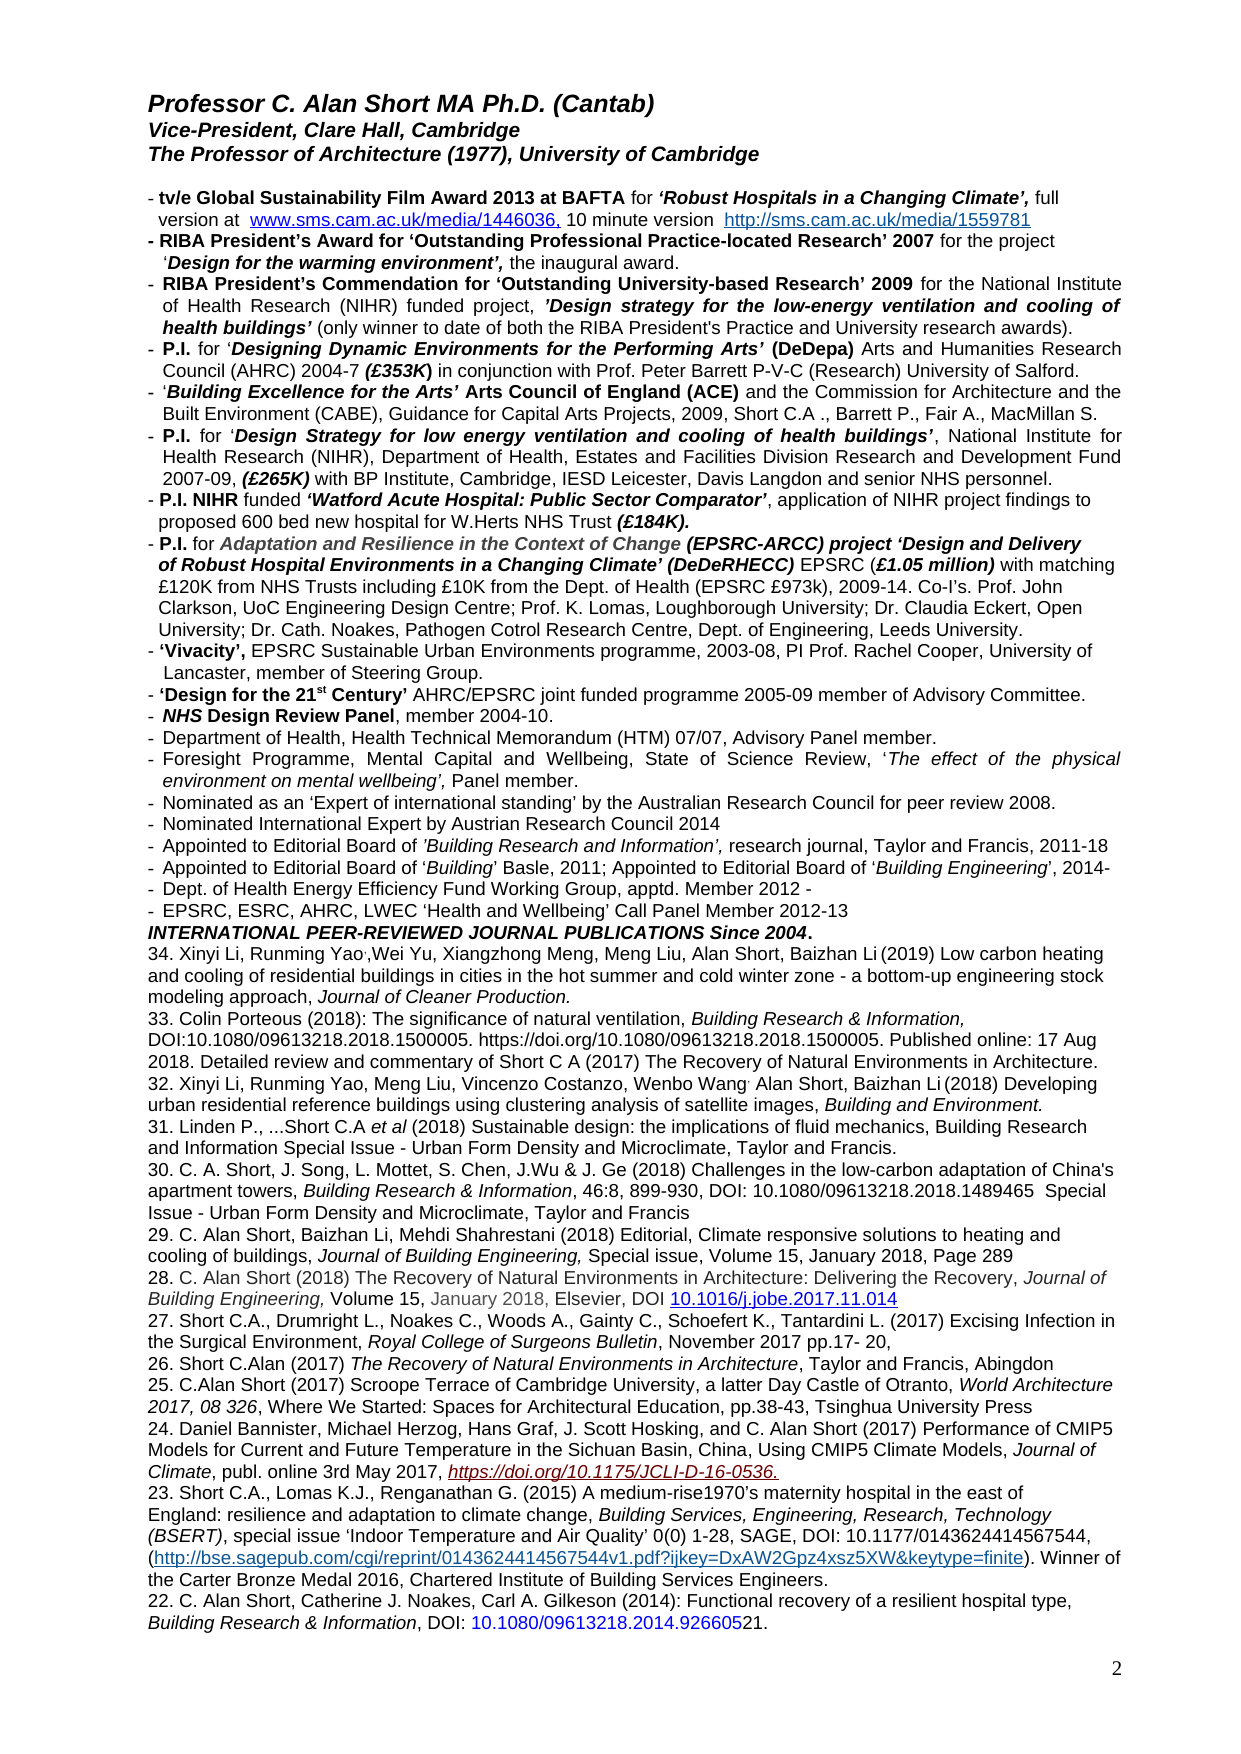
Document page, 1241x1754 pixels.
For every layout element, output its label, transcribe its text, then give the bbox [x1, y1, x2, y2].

text 26. Short C.Alan (2017) The Recovery of Natural Environments in Architecture, Taylor and Francis, Abingdon [148, 1353, 1122, 1374]
list P.I. for ‘Design Strategy for low energy ventilation and cooling of health buildings’, National Institute for Health Research (NIHR), Department of Health, Estates and Facilities Division Research and Development Fund 2007-09, (£265K) with BP Institute, Cambridge, IESD Leicester, Davis Langdon and senior NHS personnel. [148, 424, 1122, 489]
text - ‘Vivacity’, EPSRC Sustainable Urban Environments programme, 2003-08, PI Prof. Rachel Cooper, University of [148, 640, 1122, 662]
text - P.I. NIHR funded ‘Watford Acute Hospital: Public Sector Comparator’, application of NIHR project findings to [148, 489, 1122, 511]
list Nominated International Expert by Austrian Research Council 2014 [148, 813, 1122, 835]
text 28. C. Alan Short (2018) The Recovery of Natural Environments in Architecture: Delivering the Recovery, Journal of Building Engineering, Volume 15, January 2018, Elsevier, DOI 10.1016/j.jobe.2017.11.014 [148, 1266, 1122, 1309]
text - RIBA President’s Award for ‘Outstanding Professional Practice-located Research’ 2007 for the project [148, 230, 1122, 252]
text Clarkson, UoC Engineering Design Centre; Prof. K. Lomas, Loughborough University; Dr. Claudia Eckert, Open [148, 597, 1122, 619]
text 34. Xinyi Li, Runming Yao,,Wei Yu, Xiangzhong Meng, Meng Liu, Alan Short, Baizhan Li (2019) Low carbon heating and cooling of residential buildings in cities in the hot summer and cold winter zone - a bottom-up engineering stock modeling approach, Journal of Cleaner Production. [148, 943, 1122, 1008]
list Foresight Programme, Mental Capital and Wellbeing, State of Science Review, ‘The effect of the physical environment on mental wellbeing’, Panel member. [148, 748, 1122, 791]
list RIBA President’s Commendation for ‘Outstanding University-based Research’ 2009 for the National Institute of Health Research (NIHR) funded project, ’Design strategy for the low-energy ventilation and cooling of health buildings’ (only winner to date of both the RIBA President's Practice and University research awards). [148, 273, 1122, 338]
list Appointed to Editorial Board of ’Building Research and Information’, research journal, Taylor and Francis, 2011-18 [148, 835, 1122, 856]
list Dept. of Health Energy Efficiency Fund Working Group, apptd. Member 2012 - [148, 878, 1122, 900]
text 24. Daniel Bannister, Michael Herzog, Hans Graf, J. Scott Hosking, and C. Alan Short (2017) Performance of CMIP5 Models for Current and Future Temperature in the Sichuan Basin, China, Using CMIP5 Climate Models, Journal of Climate, publ. online 3rd May 2017, https://doi.org/10.1175/JCLI-D-16-0536. [148, 1417, 1122, 1482]
list Appointed to Editorial Board of ‘Building’ Basle, 2011; Appointed to Editorial Board of ‘Building Engineering’, 2014- [148, 856, 1122, 878]
text 30. C. A. Short, J. Song, L. Mottet, S. Chen, J.Wu & J. Ge (2018) Challenges in the low-carbon adaptation of China's apartment towers, Building Research & Information, 46:8, 899-930, DOI: 10.1080/09613218.2018.1489465 Special Issue - Urban Form Density and Microclimate, Taylor and Francis [148, 1159, 1122, 1223]
text £120K from NHS Trusts including £10K from the Dept. of Health (EPSRC £973k), 2009-14. Co-I’s. Prof. John [148, 576, 1122, 597]
text - ‘Design for the 21st Century’ AHRC/EPSRC joint funded programme 2005-09 member of Advisory Committee. [148, 683, 1122, 705]
text 23. Short C.A., Lomas K.J., Renganathan G. (2015) A medium-rise1970’s maternity hospital in the east of England: resilience and adaptation to climate change, Building Services, Engineering, Research, Technology (BSERT), special issue ‘Indoor Temperature and Air Quality’ 0(0) 1-28, SAGE, DOI: 10.1177/0143624414567544, (http://bse.sagepub.com/cgi/reprint/0143624414567544v1.pdf?ijkey=DxAW2Gpz4xsz5XW&keytype=finite). Winner of the Carter Bronze Medal 2016, Chartered Institute of Building Services Engineers. [148, 1482, 1122, 1590]
text University; Dr. Cath. Noakes, Pathogen Cotrol Research Centre, Dept. of Engineering, Leeds University. [148, 619, 1122, 640]
list P.I. for ‘Designing Dynamic Environments for the Performing Arts’ (DeDepa) Arts and Humanities Research Council (AHRC) 2004-7 (£353K) in conjunction with Prof. Peter Barrett P-V-C (Research) University of Salford. [148, 338, 1122, 381]
text Lancaster, member of Steering Group. [148, 662, 1122, 683]
text 29. C. Alan Short, Baizhan Li, Mehdi Shahrestani (2018) Editorial, Climate responsive solutions to heating and cooling of buildings, Journal of Building Engineering, Special issue, Volume 15, January 2018, Page 289 [148, 1223, 1122, 1266]
list EPSRC, ESRC, AHRC, LWEC ‘Health and Wellbeing’ Call Panel Member 2012-13 [148, 900, 1122, 921]
text 27. Short C.A., Drumright L., Noakes C., Woods A., Gainty C., Schoefert K., Tantardini L. (2017) Excising Infection in the Surgical Environment, Royal College of Surgeons Bulletin, November 2017 pp.17- 20, [148, 1309, 1122, 1353]
text 32. Xinyi Li, Runming Yao, Meng Liu, Vincenzo Costanzo, Wenbo Wang, Alan Short, Baizhan Li (2018) Developing urban residential reference buildings using clustering analysis of satellite images, Building and Environment. [148, 1072, 1122, 1116]
text version at www.sms.cam.ac.uk/media/1446036, 10 minute version http://sms.cam.ac.uk/media/1559781 [148, 208, 1122, 230]
list Department of Health, Health Technical Memorandum (HTM) 07/07, Advisory Panel member. [148, 727, 1122, 748]
text 25. C.Alan Short (2017) Scroope Terrace of Cambridge University, a latter Day Castle of Otranto, World Architecture 2017, 08 326, Where We Started: Spaces for Architectural Education, pp.38-43, Tsinghua University Press [148, 1374, 1122, 1417]
text 33. Colin Porteous (2018): The significance of natural ventilation, Building Research & Information, DOI:10.1080/09613218.2018.1500005. https://doi.org/10.1080/09613218.2018.1500005. Published online: 17 Aug 2018. Detailed review and commentary of Short C A (2017) The Recovery of Natural Environments in Architecture. [148, 1008, 1122, 1072]
text ‘Design for the warming environment’, the inaugural award. [148, 252, 1122, 273]
text 22. C. Alan Short, Catherine J. Noakes, Carl A. Gilkeson (2014): Functional recovery of a resilient hospital type, Building Research & Information, DOI: 10.1080/09613218.2014.92660521. [148, 1590, 1122, 1633]
list ‘Building Excellence for the Arts’ Arts Council of England (ACE) and the Commission for Architecture and the Built Environment (CABE), Guidance for Capital Arts Projects, 2009, Short C.A ., Barrett P., Fair A., MacMillan S. [148, 381, 1122, 424]
text - tv/e Global Sustainability Film Award 2013 at BAFTA for ‘Robust Hospitals in a Changing Climate’, full [148, 187, 1122, 208]
text of Robust Hospital Environments in a Changing Climate’ (DeDeRHECC) EPSRC (£1.05 million) with matching [148, 554, 1122, 576]
text INTERNATIONAL PEER-REVIEWED JOURNAL PUBLICATIONS Since 2004. [148, 921, 1122, 943]
text - P.I. for Adaptation and Resilience in the Context of Change (EPSRC-ARCC) project ‘Design and Delivery [148, 532, 1122, 554]
text proposed 600 bed new hospital for W.Herts NHS Trust (£184K). [148, 511, 1122, 532]
list NHS Design Review Panel, member 2004-10. [148, 705, 1122, 727]
text 31. Linden P., ...Short C.A et al (2018) Sustainable design: the implications of fluid mechanics, Building Research and Information Special Issue - Urban Form Density and Microclimate, Taylor and Francis. [148, 1116, 1122, 1159]
list Nominated as an ‘Expert of international standing’ by the Australian Research Council for peer review 2008. [148, 791, 1122, 813]
